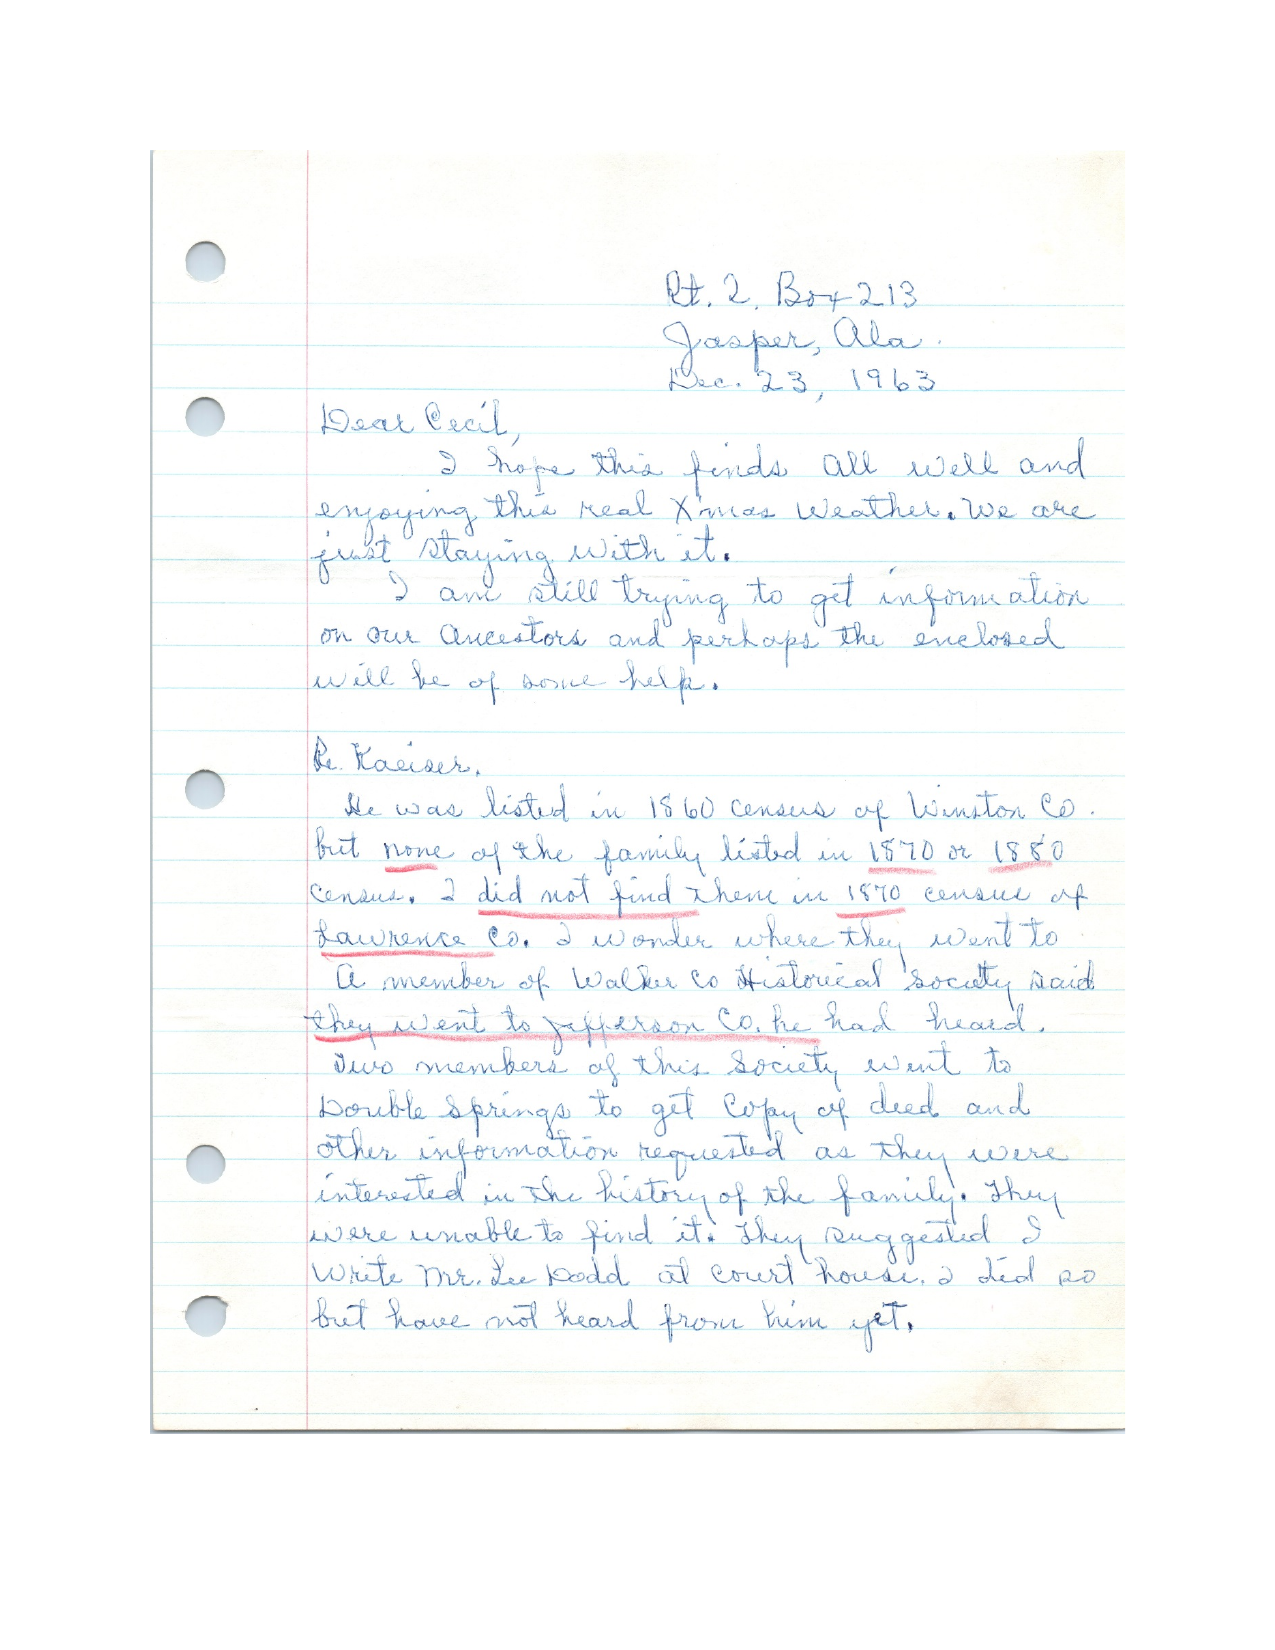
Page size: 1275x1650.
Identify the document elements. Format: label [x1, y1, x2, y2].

picture [150, 150, 1125, 1434]
